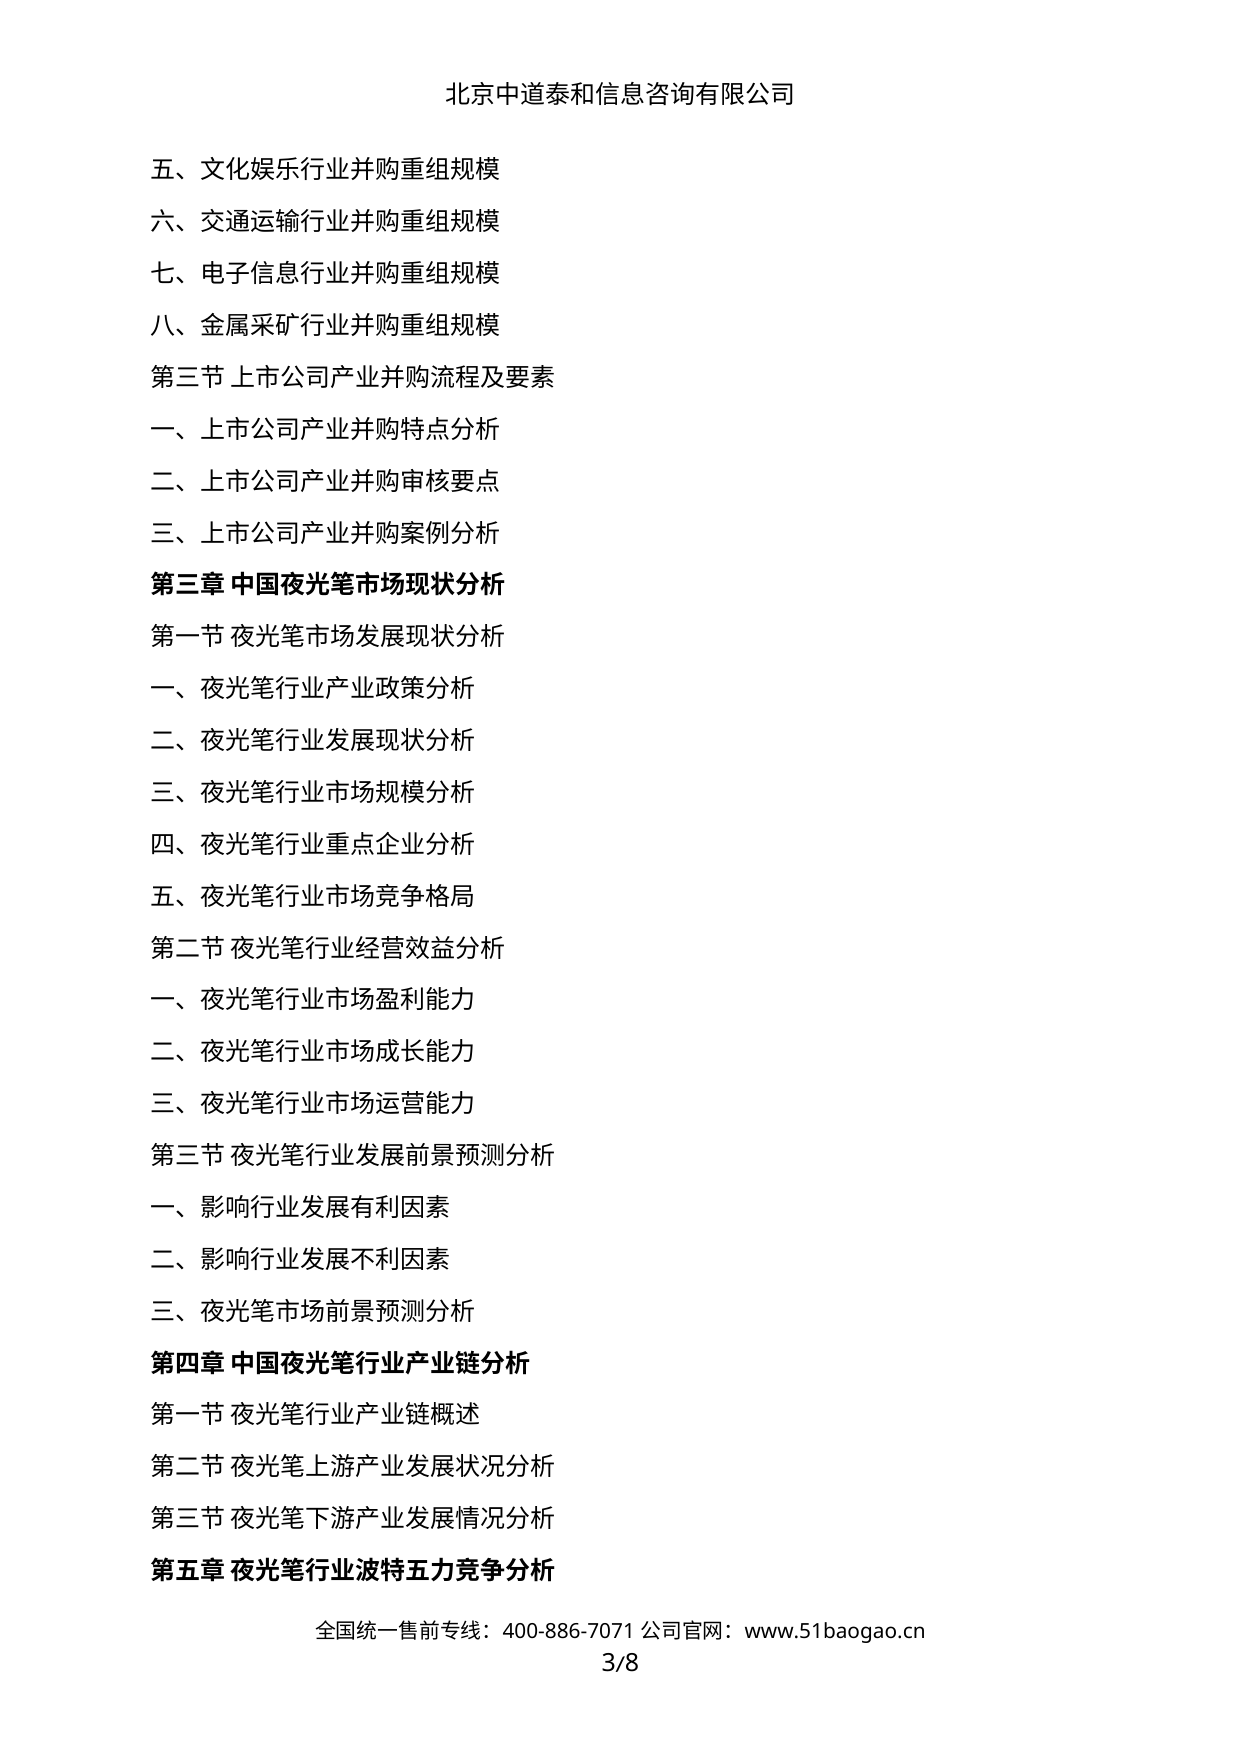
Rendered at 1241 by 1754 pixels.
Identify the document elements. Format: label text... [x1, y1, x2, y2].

text 二、夜光笔行业发展现状分析 [150, 721, 1090, 757]
text 一、上市公司产业并购特点分析 [150, 409, 1090, 446]
text 二、夜光笔行业市场成长能力 [150, 1032, 1090, 1068]
text 一、夜光笔行业产业政策分析 [150, 669, 1090, 705]
text 第一节 夜光笔市场发展现状分析 [150, 617, 1090, 653]
text 第三节 上市公司产业并购流程及要素 [150, 357, 1090, 394]
text 六、交通运输行业并购重组规模 [150, 202, 1090, 238]
text 第三节 夜光笔下游产业发展情况分析 [150, 1499, 1090, 1535]
text 二、上市公司产业并购审核要点 [150, 461, 1090, 497]
text 第四章 中国夜光笔行业产业链分析 [150, 1343, 1090, 1379]
text 第三节 夜光笔行业发展前景预测分析 [150, 1136, 1090, 1172]
text 二、影响行业发展不利因素 [150, 1239, 1090, 1276]
text 一、影响行业发展有利因素 [150, 1187, 1090, 1224]
text 五、夜光笔行业市场竞争格局 [150, 876, 1090, 912]
text 第二节 夜光笔上游产业发展状况分析 [150, 1447, 1090, 1483]
text 三、上市公司产业并购案例分析 [150, 513, 1090, 549]
text 第一节 夜光笔行业产业链概述 [150, 1395, 1090, 1431]
text 八、金属采矿行业并购重组规模 [150, 306, 1090, 342]
text 第二节 夜光笔行业经营效益分析 [150, 928, 1090, 964]
text 第三章 中国夜光笔市场现状分析 [150, 565, 1090, 601]
text 四、夜光笔行业重点企业分析 [150, 824, 1090, 861]
text 七、电子信息行业并购重组规模 [150, 254, 1090, 290]
text 第五章 夜光笔行业波特五力竞争分析 [150, 1551, 1090, 1587]
text 三、夜光笔行业市场运营能力 [150, 1084, 1090, 1120]
text 一、夜光笔行业市场盈利能力 [150, 980, 1090, 1016]
text 五、文化娱乐行业并购重组规模 [150, 150, 1090, 186]
text 三、夜光笔市场前景预测分析 [150, 1291, 1090, 1327]
text 三、夜光笔行业市场规模分析 [150, 772, 1090, 809]
